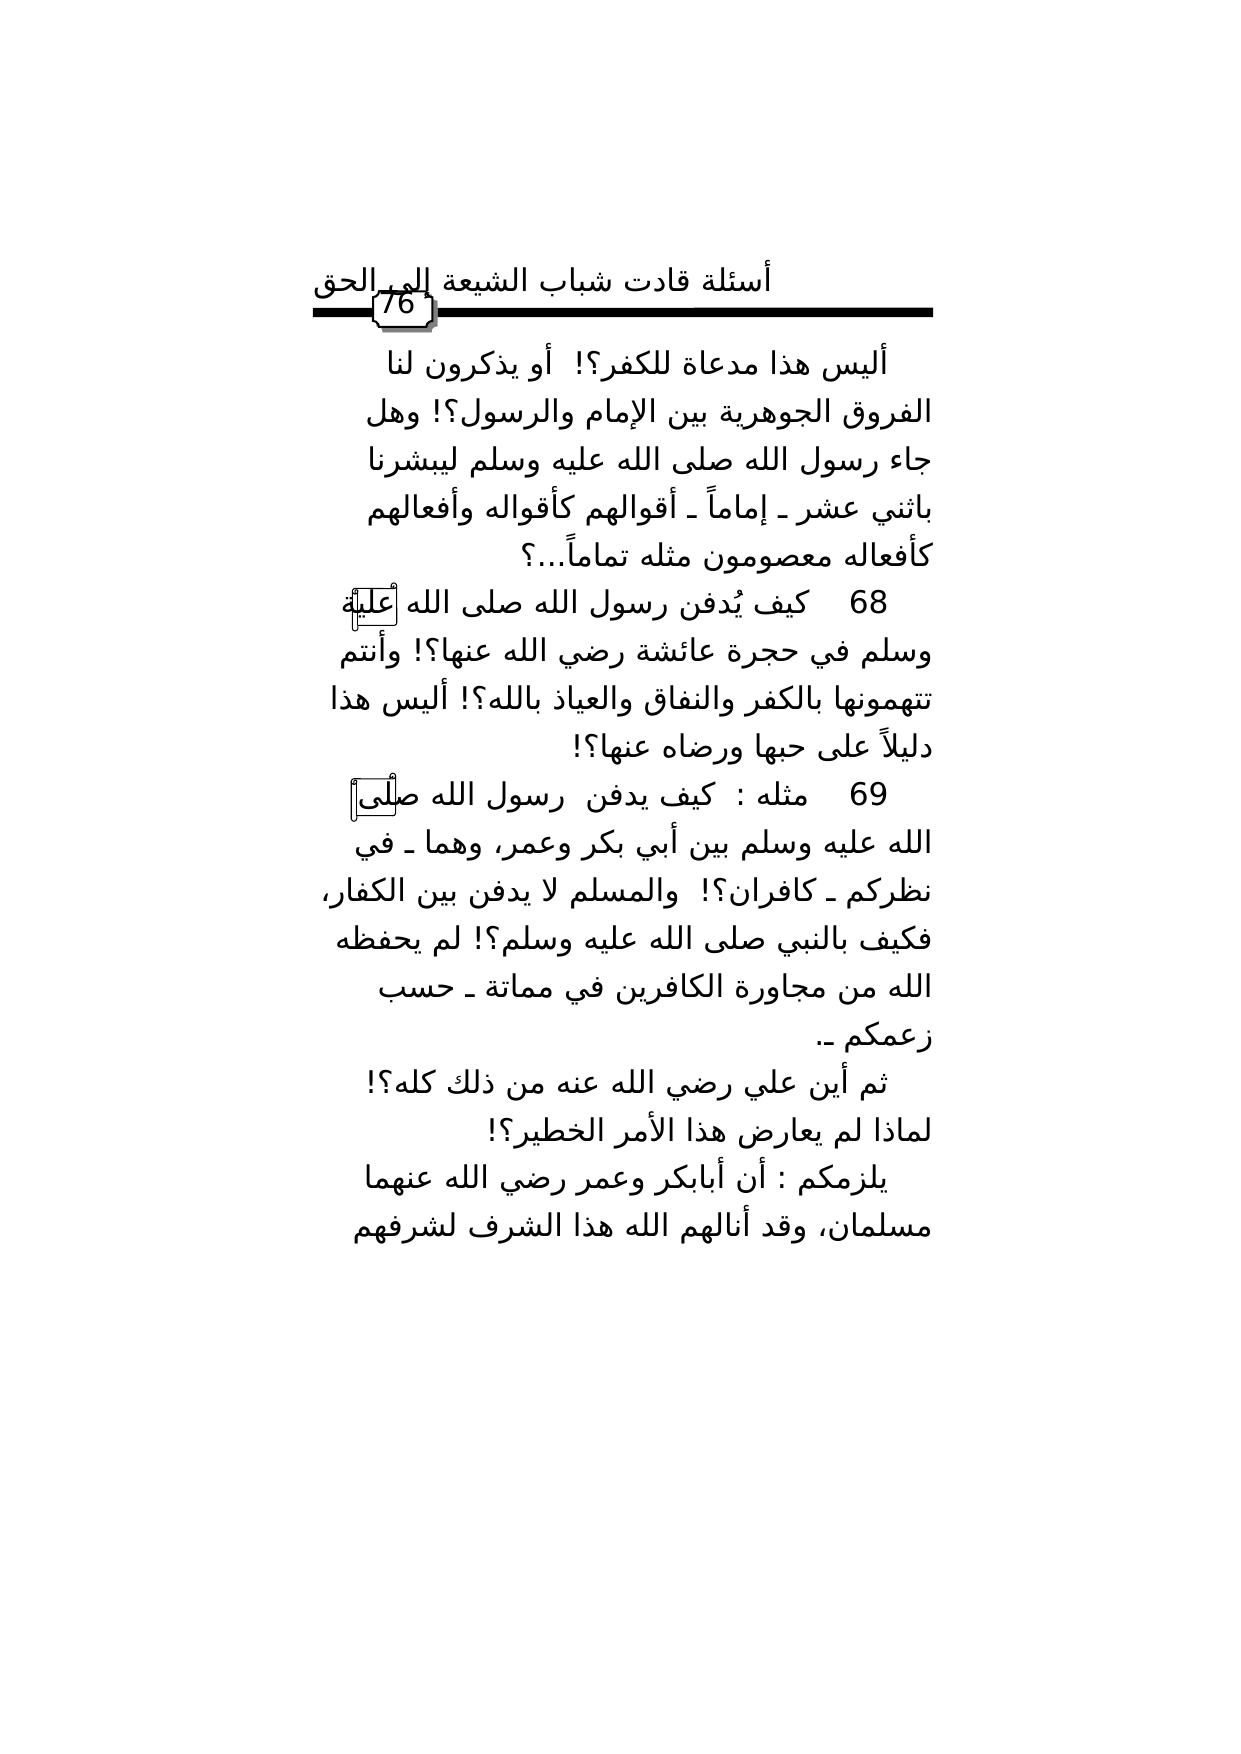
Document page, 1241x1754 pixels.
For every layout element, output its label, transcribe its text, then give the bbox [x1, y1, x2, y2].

text 69 مثله : كيف يدفن رسول الله صلى الله عليه وسلم بين أبي بكر وعمر، وهما ـ في نظركم ـ كافران؟! والمسلم لا يدفن بين الكفار، فكيف بالنبي صلى الله عليه وسلم؟! لم يحفظه الله من مجاورة الكافرين في مماتة ـ حسب زعمكم ـ. [313, 767, 933, 1055]
text ثم أين علي رضي الله عنه من ذلك كله؟! لماذا لم يعارض هذا الأمر الخطير؟! [313, 1055, 933, 1151]
text أليس هذا مدعاة للكفر؟! أو يذكرون لنا الفروق الجوهرية بين الإمام والرسول؟! وهل جاء رسول الله صلى الله عليه وسلم ليبشرنا باثني عشر ـ إماماً ـ أقوالهم كأقواله وأفعالهم كأفعاله معصومون مثله تماماً...؟ [313, 336, 933, 576]
text 68 كيف يُدفن رسول الله صلى الله علية وسلم في حجرة عائشة رضي الله عنها؟! وأنتم تتهمونها بالكفر والنفاق والعياذ بالله؟! أليس هذا دليلاً على حبها ورضاه عنها؟! [313, 576, 933, 767]
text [313, 1151, 933, 1246]
